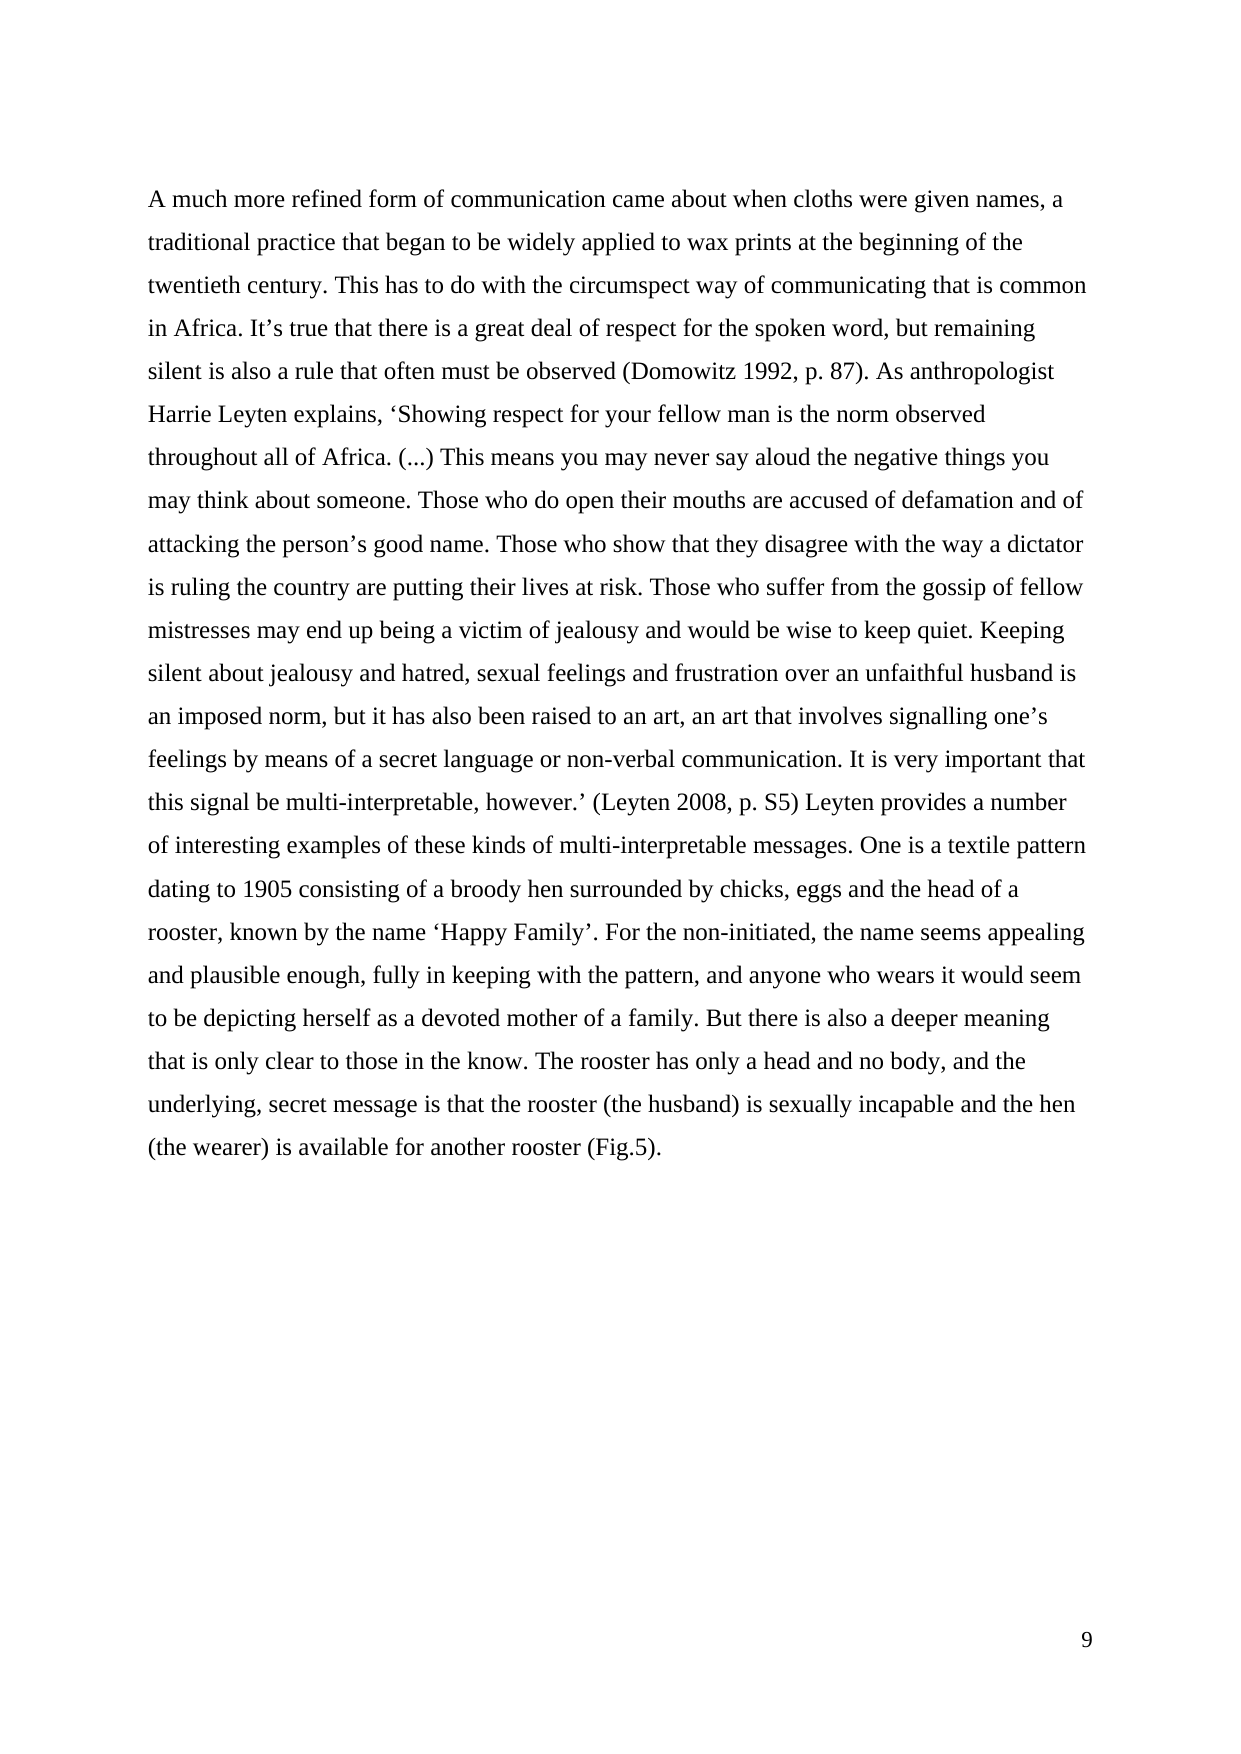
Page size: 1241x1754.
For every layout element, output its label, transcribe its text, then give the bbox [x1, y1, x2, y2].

text A much more refined form of communication came about when cloths were given names, a traditional practice that began to be widely applied to wax prints at the beginning of the twentieth century. This has to do with the circumspect way of communicating that is common in Africa. It’s true that there is a great deal of respect for the spoken word, but remaining silent is also a rule that often must be observed (Domowitz 1992, p. 87). As anthropologist Harrie Leyten explains, ‘Showing respect for your fellow man is the norm observed throughout all of Africa. (...) This means you may never say aloud the negative things you may think about someone. Those who do open their mouths are accused of defamation and of attacking the person’s good name. Those who show that they disagree with the way a dictator is ruling the country are putting their lives at risk. Those who suffer from the gossip of fellow mistresses may end up being a victim of jealousy and would be wise to keep quiet. Keeping silent about jealousy and hatred, sexual feelings and frustration over an unfaithful husband is an imposed norm, but it has also been raised to an art, an art that involves signalling one’s feelings by means of a secret language or non-verbal communication. It is very important that this signal be multi-interpretable, however.’ (Leyten 2008, p. S5) Leyten provides a number of interesting examples of these kinds of multi-interpretable messages. One is a textile pattern dating to 1905 consisting of a broody hen surrounded by chicks, eggs and the head of a rooster, known by the name ‘Happy Family’. For the non-initiated, the name seems appealing and plausible enough, fully in keeping with the pattern, and anyone who wears it would seem to be depicting herself as a devoted mother of a family. But there is also a deeper meaning that is only clear to those in the know. The rooster has only a head and no body, and the underlying, secret message is that the rooster (the husband) is sexually incapable and the hen (the wearer) is available for another rooster (Fig.5). [148, 184, 1093, 1161]
